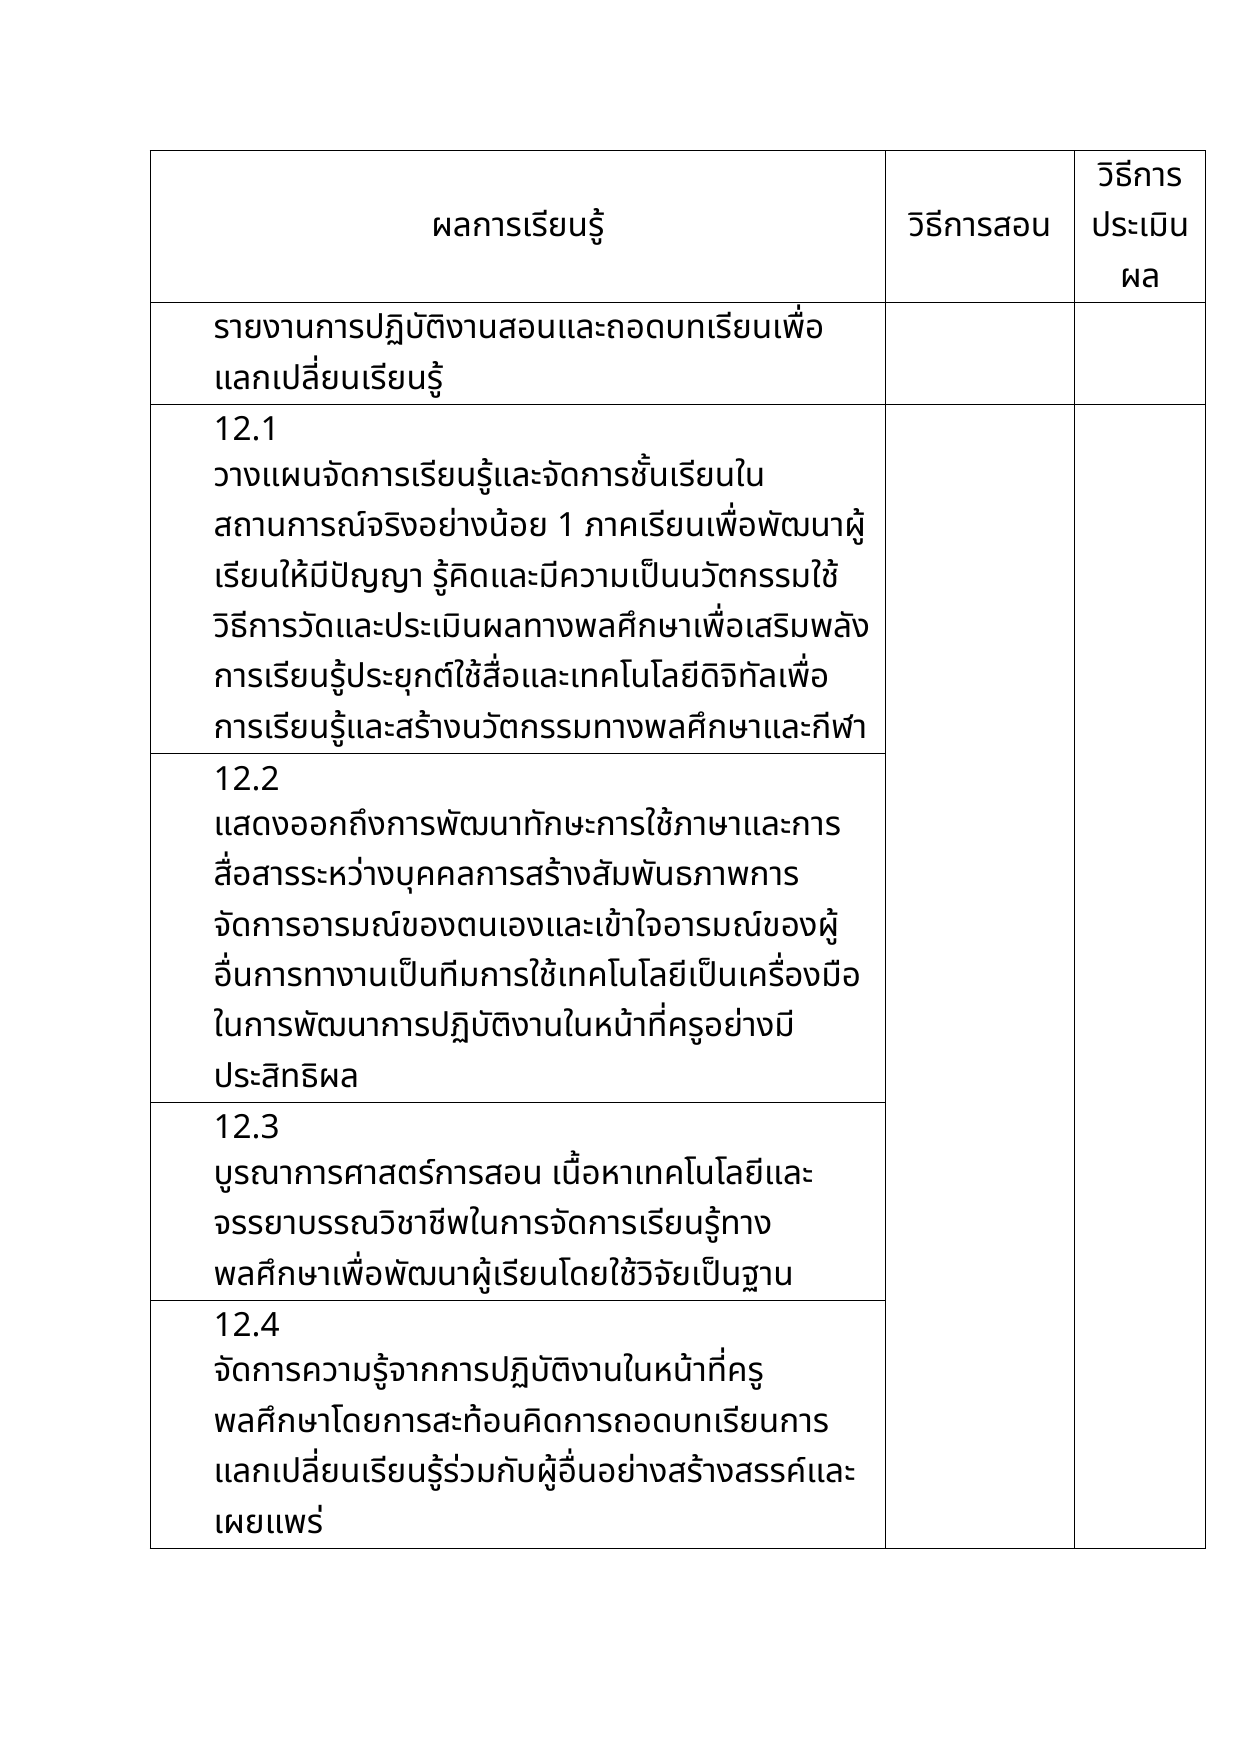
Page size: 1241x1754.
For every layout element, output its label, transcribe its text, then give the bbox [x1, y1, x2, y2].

table_header ผลการเรียนรู้ [151, 151, 885, 302]
table_cell [151, 405, 202, 753]
table_header วิธีการสอน [886, 151, 1074, 302]
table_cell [202, 303, 885, 404]
table_cell 12.4 จัดการความรู้จากการปฏิบัติงานในหน้าที่ครูพลศึกษาโดยการสะท้อนคิดการถอดบทเรียนการแลกเปลี่ยนเรียนรู้ร่วมกับผู้อื่นอย่างสร้างสรรค์และเผยแพร่ [202, 1301, 885, 1548]
table_cell [151, 754, 202, 1102]
table_cell 12.3 บูรณาการศาสตร์การสอน เนื้อหาเทคโนโลยีและจรรยาบรรณวิชาชีพในการจัดการเรียนรู้ทางพลศึกษาเพื่อพัฒนาผู้เรียนโดยใช้วิจัยเป็นฐาน [202, 1103, 885, 1300]
table_cell [151, 303, 202, 404]
table_cell [1075, 405, 1205, 1548]
table_cell 12.1 วางแผนจัดการเรียนรู้และจัดการชั้นเรียนในสถานการณ์จริงอย่างน้อย 1 ภาคเรียนเพื่อพัฒนาผู้เรียนให้มีปัญญา รู้คิดและมีความเป็นนวัตกรรมใช้วิธีการวัดและประเมินผลทางพลศึกษาเพื่อเสริมพลังการเรียนรู้ประยุกต์ใช้สื่อและเทคโนโลยีดิจิทัลเพื่อการเรียนรู้และสร้างนวัตกรรมทางพลศึกษาและกีฬา [202, 405, 885, 753]
table_cell [151, 1301, 202, 1548]
table_header วิธีการประเมินผล [1075, 151, 1205, 302]
table_cell [886, 405, 1074, 1548]
table_cell [151, 1103, 202, 1300]
table_cell 12.2 แสดงออกถึงการพัฒนาทักษะการใช้ภาษาและการสื่อสารระหว่างบุคคลการสร้างสัมพันธภาพการจัดการอารมณ์ของตนเองและเข้าใจอารมณ์ของผู้อื่นการทางานเป็นทีมการใช้เทคโนโลยีเป็นเครื่องมือในการพัฒนาการปฏิบัติงานในหน้าที่ครูอย่างมีประสิทธิผล [202, 754, 885, 1102]
